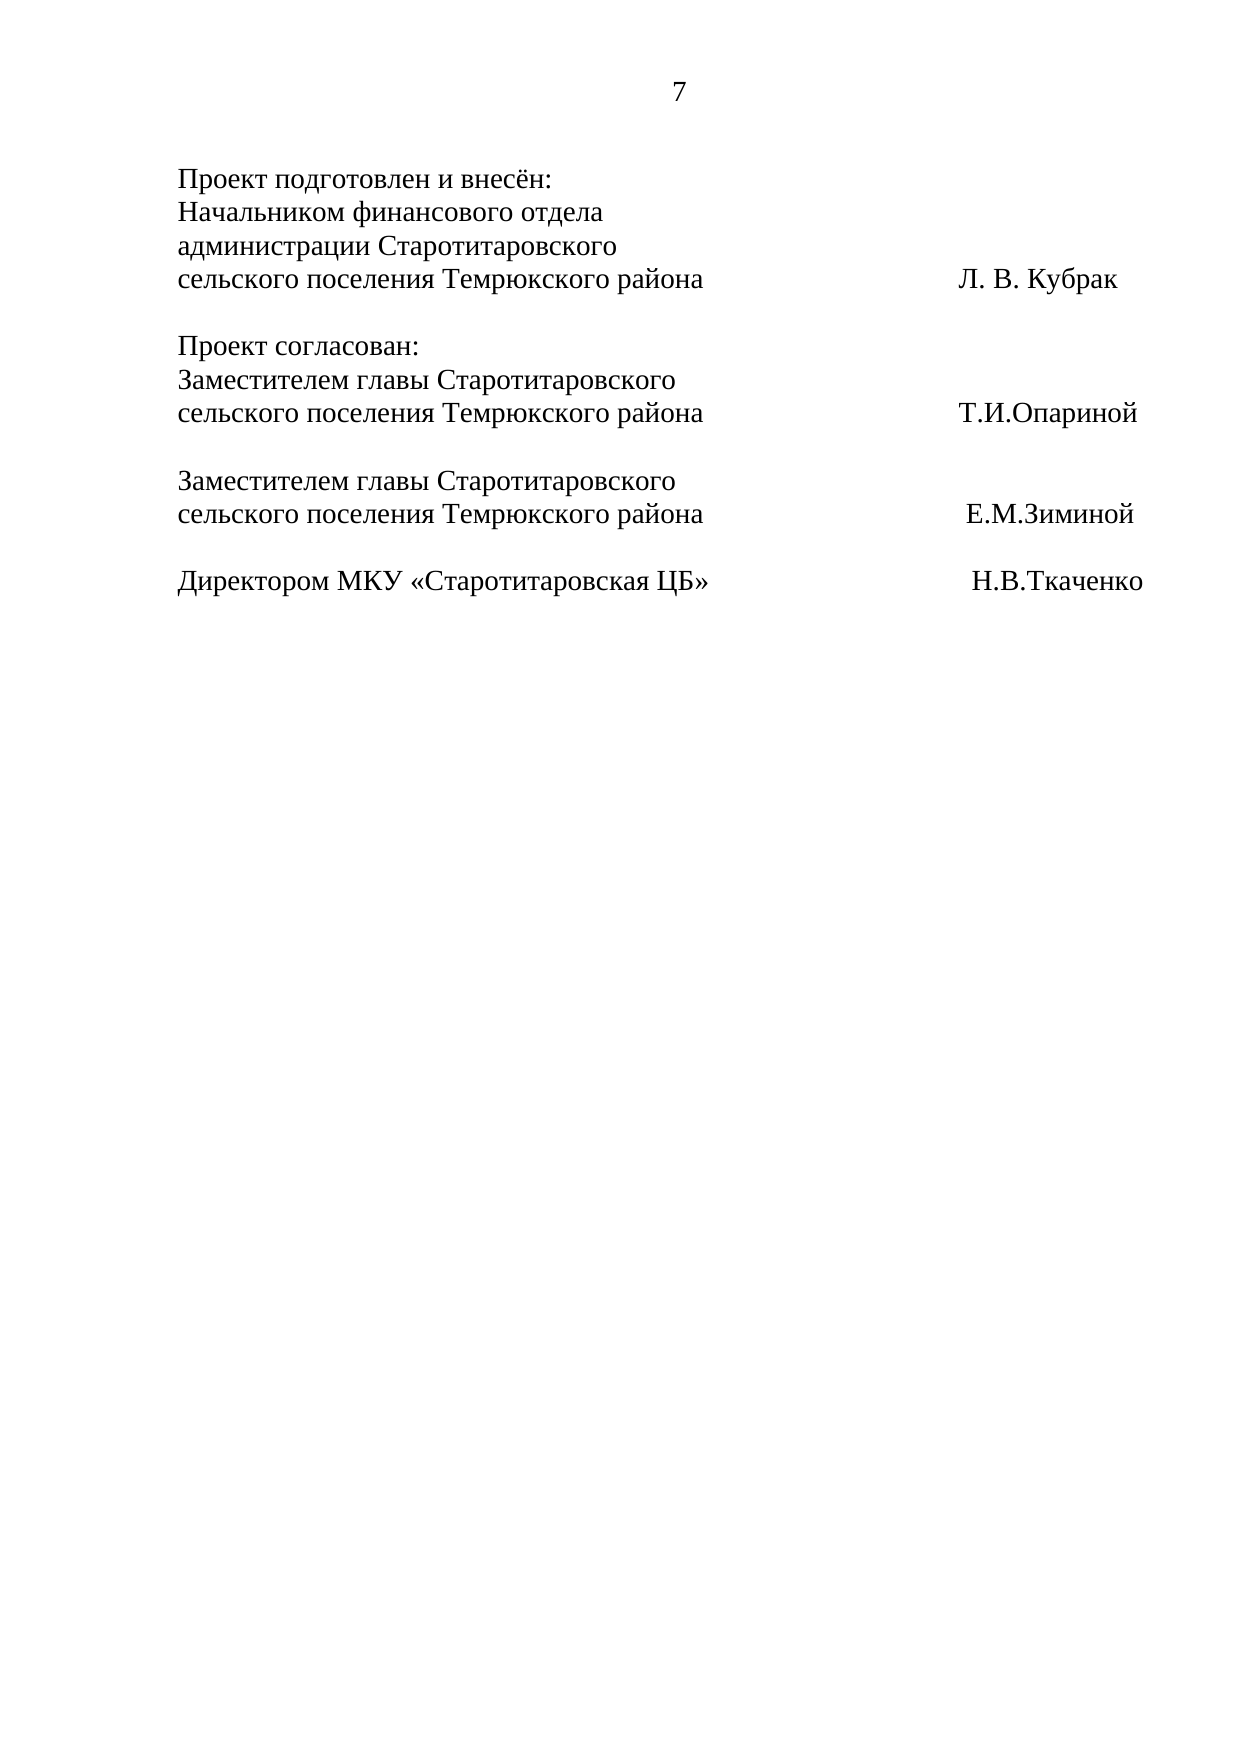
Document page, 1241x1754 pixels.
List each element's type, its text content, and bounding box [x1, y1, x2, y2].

text Директором МКУ «Старотитаровская ЦБ» Н.В.Ткаченко [177, 563, 1181, 597]
text Заместителем главы Старотитаровского [177, 463, 1181, 496]
text Проект подготовлен и внесён: [177, 161, 1181, 194]
text Начальником финансового отдела [177, 194, 1181, 228]
text Заместителем главы Старотитаровского [177, 362, 1181, 396]
text администрации Старотитаровского [177, 228, 1181, 261]
text Проект согласован: [177, 328, 1181, 362]
text сельского поселения Темрюкского района Т.И.Опариной [177, 396, 1181, 429]
text сельского поселения Темрюкского района Е.М.Зиминой [177, 496, 1181, 530]
text сельского поселения Темрюкского района Л. В. Кубрак [177, 261, 1181, 295]
